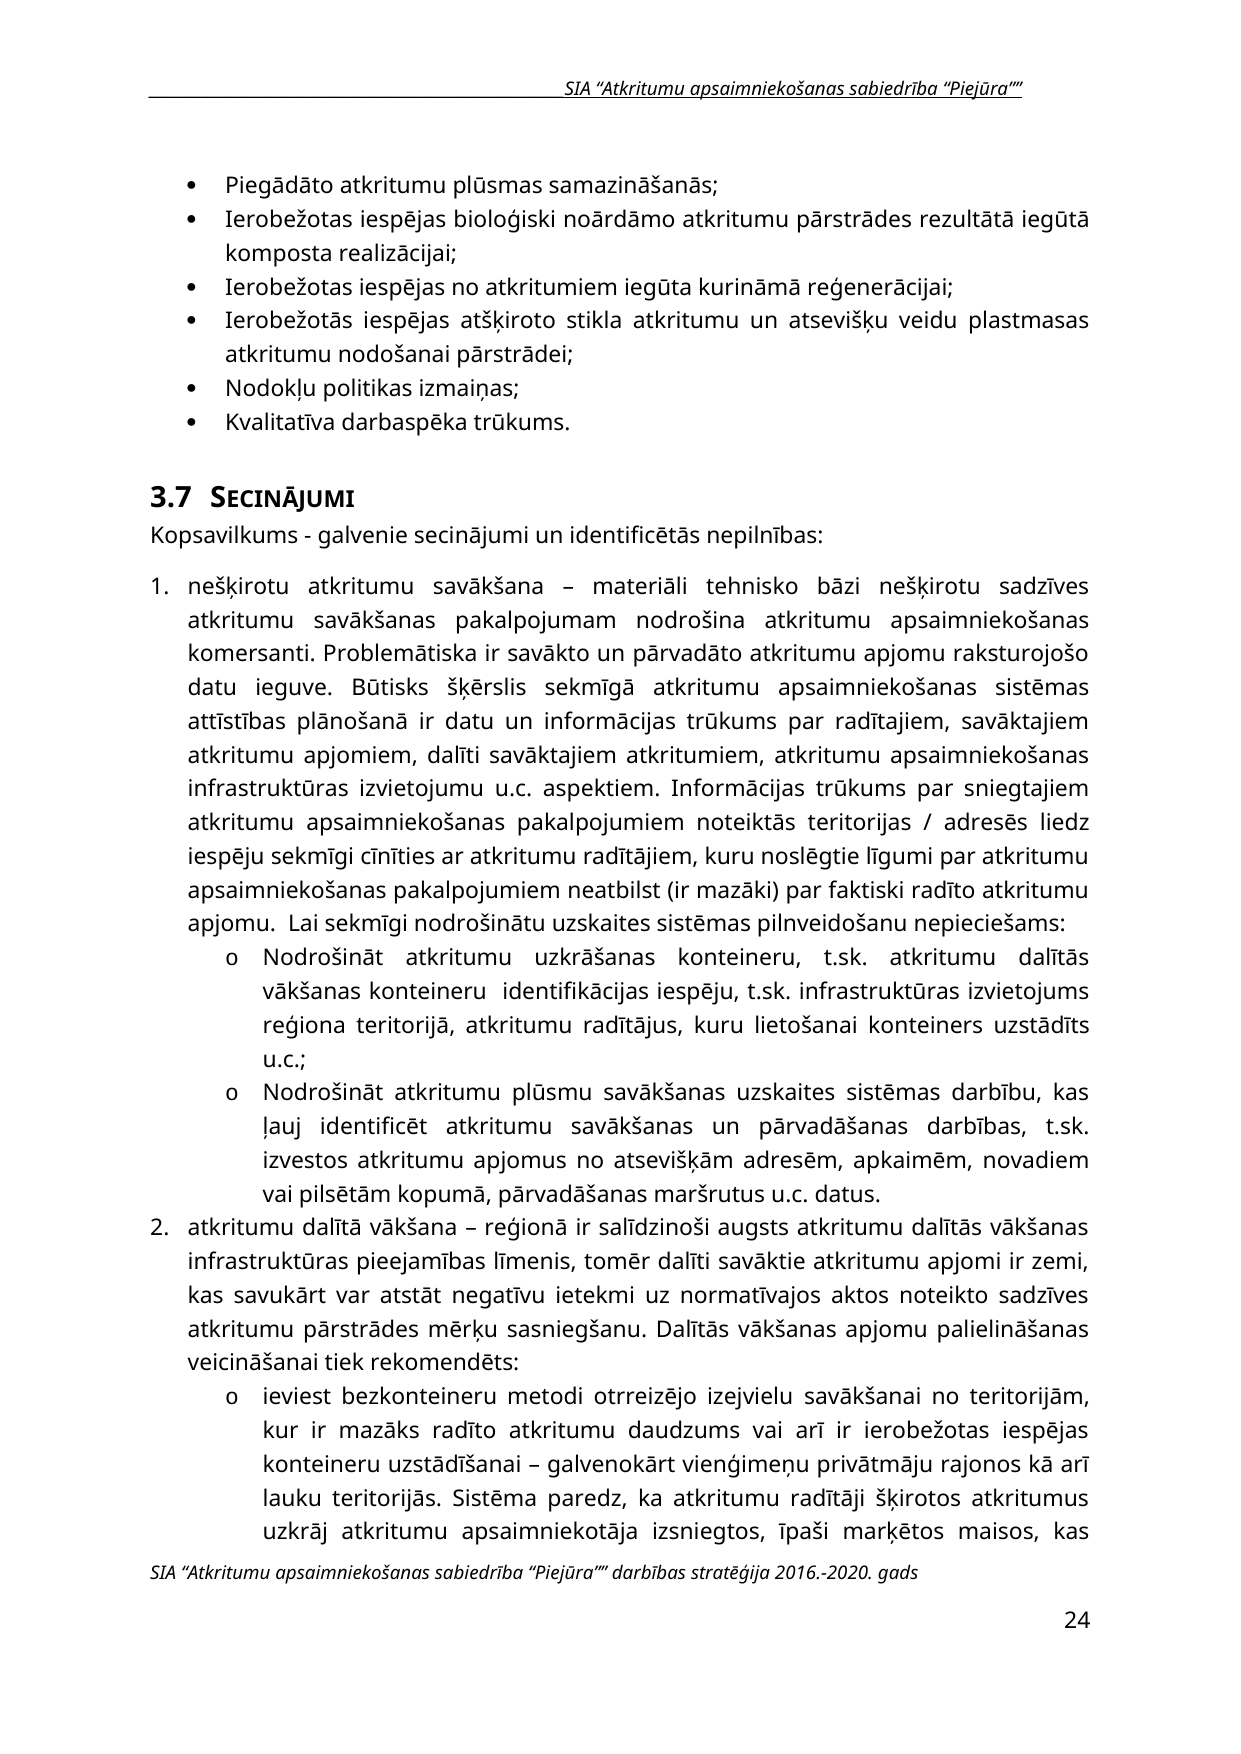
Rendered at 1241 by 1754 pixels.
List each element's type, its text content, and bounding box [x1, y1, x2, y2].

list Nodrošināt atkritumu plūsmu savākšanas uzskaites sistēmas darbību, kas ļauj identificēt atkritumu savākšanas un pārvadāšanas darbības, t.sk. izvestos atkritumu apjomus no atsevišķām adresēm, apkaimēm, novadiem vai pilsētām kopumā, pārvadāšanas maršrutus u.c. datus. [225, 1076, 1090, 1209]
subtitle Secinājumi [150, 477, 1090, 516]
list Nodrošināt atkritumu uzkrāšanas konteineru, t.sk. atkritumu dalītās vākšanas konteineru identifikācijas iespēju, t.sk. infrastruktūras izvietojums reģiona teritorijā, atkritumu radītājus, kuru lietošanai konteiners uzstādīts u.c.; [225, 941, 1090, 1074]
list nešķirotu atkritumu savākšana – materiāli tehnisko bāzi nešķirotu sadzīves atkritumu savākšanas pakalpojumam nodrošina atkritumu apsaimniekošanas komersanti. Problemātiska ir savākto un pārvadāto atkritumu apjomu raksturojošo datu ieguve. Būtisks šķērslis sekmīgā atkritumu apsaimniekošanas sistēmas attīstības plānošanā ir datu un informācijas trūkums par radītajiem, savāktajiem atkritumu apjomiem, dalīti savāktajiem atkritumiem, atkritumu apsaimniekošanas infrastruktūras izvietojumu u.c. aspektiem. Informācijas trūkums par sniegtajiem atkritumu apsaimniekošanas pakalpojumiem noteiktās teritorijas / adresēs liedz iespēju sekmīgi cīnīties ar atkritumu radītājiem, kuru noslēgtie līgumi par atkritumu apsaimniekošanas pakalpojumiem neatbilst (ir mazāki) par faktiski radīto atkritumu apjomu. Lai sekmīgi nodrošinātu uzskaites sistēmas pilnveidošanu nepieciešams: [150, 570, 1090, 939]
list Ierobežotas iespējas no atkritumiem iegūta kurināmā reģenerācijai; [187, 270, 1090, 302]
text Kopsavilkums - galvenie secinājumi un identificētās nepilnības: [150, 519, 1090, 551]
list Ierobežotas iespējas bioloģiski noārdāmo atkritumu pārstrādes rezultātā iegūtā komposta realizācijai; [187, 203, 1090, 268]
list Ierobežotās iespējas atšķiroto stikla atkritumu un atsevišķu veidu plastmasas atkritumu nodošanai pārstrādei; [187, 304, 1090, 369]
list atkritumu dalītā vākšana – reģionā ir salīdzinoši augsts atkritumu dalītās vākšanas infrastruktūras pieejamības līmenis, tomēr dalīti savāktie atkritumu apjomi ir zemi, kas savukārt var atstāt negatīvu ietekmi uz normatīvajos aktos noteikto sadzīves atkritumu pārstrādes mērķu sasniegšanu. Dalītās vākšanas apjomu palielināšanas veicināšanai tiek rekomendēts: [150, 1211, 1090, 1378]
list Nodokļu politikas izmaiņas; [187, 372, 1090, 403]
list Kvalitatīva darbaspēka trūkums. [187, 405, 1090, 437]
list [225, 1380, 1090, 1546]
list Piegādāto atkritumu plūsmas samazināšanās; [187, 169, 1090, 200]
